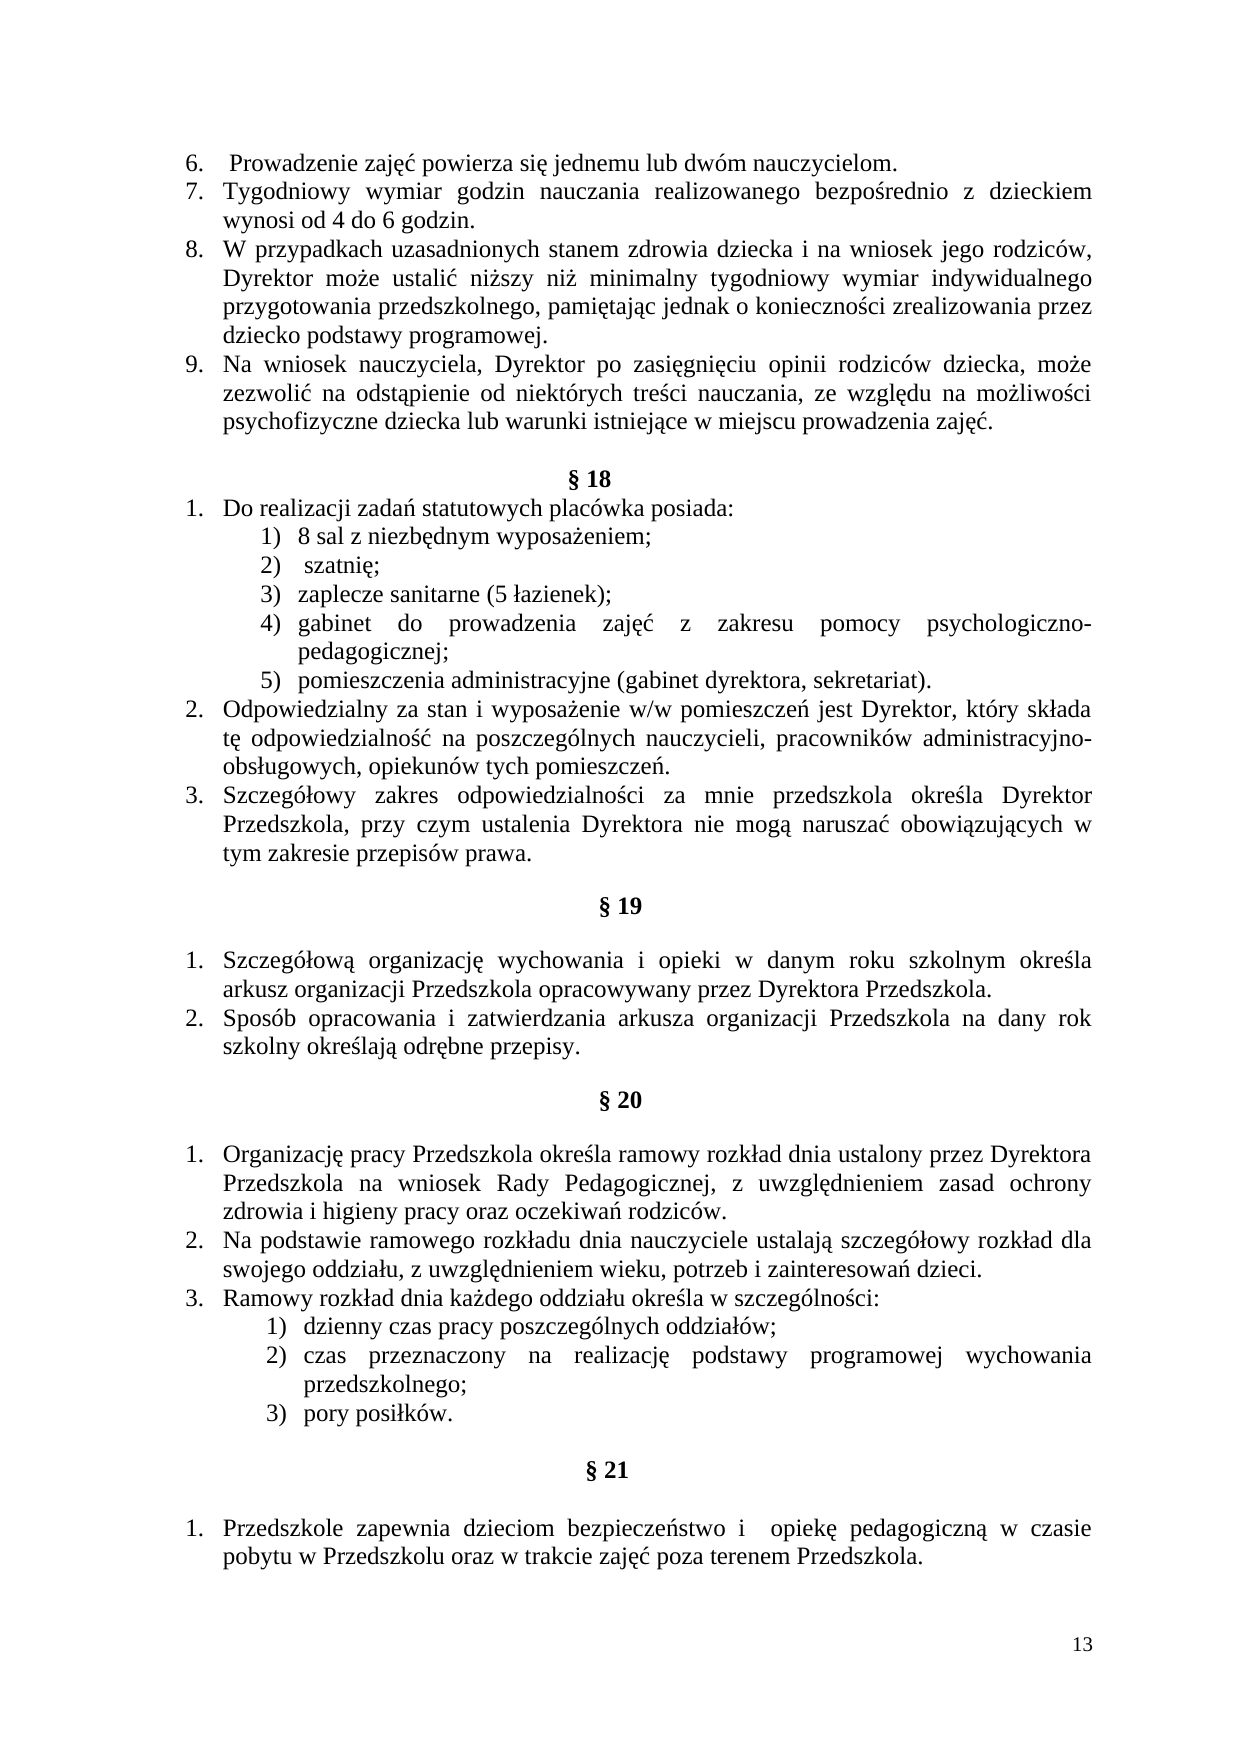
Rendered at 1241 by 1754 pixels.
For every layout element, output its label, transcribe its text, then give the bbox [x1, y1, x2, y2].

list szatnię; [260, 550, 1093, 579]
list dzienny czas pracy poszczególnych oddziałów; [266, 1311, 1093, 1340]
list Prowadzenie zajęć powierza się jednemu lub dwóm nauczycielom. [185, 148, 1093, 176]
list Szczegółowy zakres odpowiedzialności za mnie przedszkola określa Dyrektor Przedszkola, przy czym ustalenia Dyrektora nie mogą naruszać obowiązujących w tym zakresie przepisów prawa. [185, 780, 1093, 866]
list pory posiłków. [266, 1398, 1093, 1426]
list Odpowiedzialny za stan i wyposażenie w/w pomieszczeń jest Dyrektor, który składa tę odpowiedzialność na poszczególnych nauczycieli, pracowników administracyjno- obsługowych, opiekunów tych pomieszczeń. [185, 694, 1093, 780]
list Ramowy rozkład dnia każdego oddziału określa w szczególności: [185, 1283, 1093, 1311]
text § 19 [148, 891, 1093, 920]
list gabinet do prowadzenia zajęć z zakresu pomocy psychologiczno- pedagogicznej; [260, 608, 1093, 665]
list Na podstawie ramowego rozkładu dnia nauczyciele ustalają szczegółowy rozkład dla swojego oddziału, z uwzględnieniem wieku, potrzeb i zainteresowań dzieci. [185, 1225, 1093, 1283]
list Przedszkole zapewnia dzieciom bezpieczeństwo i opiekę pedagogiczną w czasie pobytu w Przedszkolu oraz w trakcie zajęć poza terenem Przedszkola. [185, 1513, 1093, 1570]
list Sposób opracowania i zatwierdzania arkusza organizacji Przedszkola na dany rok szkolny określają odrębne przepisy. [185, 1003, 1093, 1060]
list W przypadkach uzasadnionych stanem zdrowia dziecka i na wniosek jego rodziców, Dyrektor może ustalić niższy niż minimalny tygodniowy wymiar indywidualnego przygotowania przedszkolnego, pamiętając jednak o konieczności zrealizowania przez dziecko podstawy programowej. [185, 234, 1093, 349]
list Na wniosek nauczyciela, Dyrektor po zasięgnięciu opinii rodziców dziecka, może zezwolić na odstąpienie od niektórych treści nauczania, ze względu na możliwości psychofizyczne dziecka lub warunki istniejące w miejscu prowadzenia zajęć. [185, 349, 1093, 435]
list Szczegółową organizację wychowania i opieki w danym roku szkolnym określa arkusz organizacji Przedszkola opracowywany przez Dyrektora Przedszkola. [185, 945, 1093, 1003]
list Do realizacji zadań statutowych placówka posiada: [185, 493, 1093, 521]
text § 20 [148, 1085, 1093, 1114]
list § 18 [305, 464, 1093, 493]
list czas przeznaczony na realizację podstawy programowej wychowania przedszkolnego; [266, 1340, 1093, 1398]
list pomieszczenia administracyjne (gabinet dyrektora, sekretariat). [260, 665, 1093, 694]
list § 21 [298, 1455, 1093, 1484]
list 8 sal z niezbędnym wyposażeniem; [260, 521, 1093, 550]
list Organizację pracy Przedszkola określa ramowy rozkład dnia ustalony przez Dyrektora Przedszkola na wniosek Rady Pedagogicznej, z uwzględnieniem zasad ochrony zdrowia i higieny pracy oraz oczekiwań rodziców. [185, 1139, 1093, 1225]
list zaplecze sanitarne (5 łazienek); [260, 579, 1093, 608]
list Tygodniowy wymiar godzin nauczania realizowanego bezpośrednio z dzieckiem wynosi od 4 do 6 godzin. [185, 176, 1093, 234]
